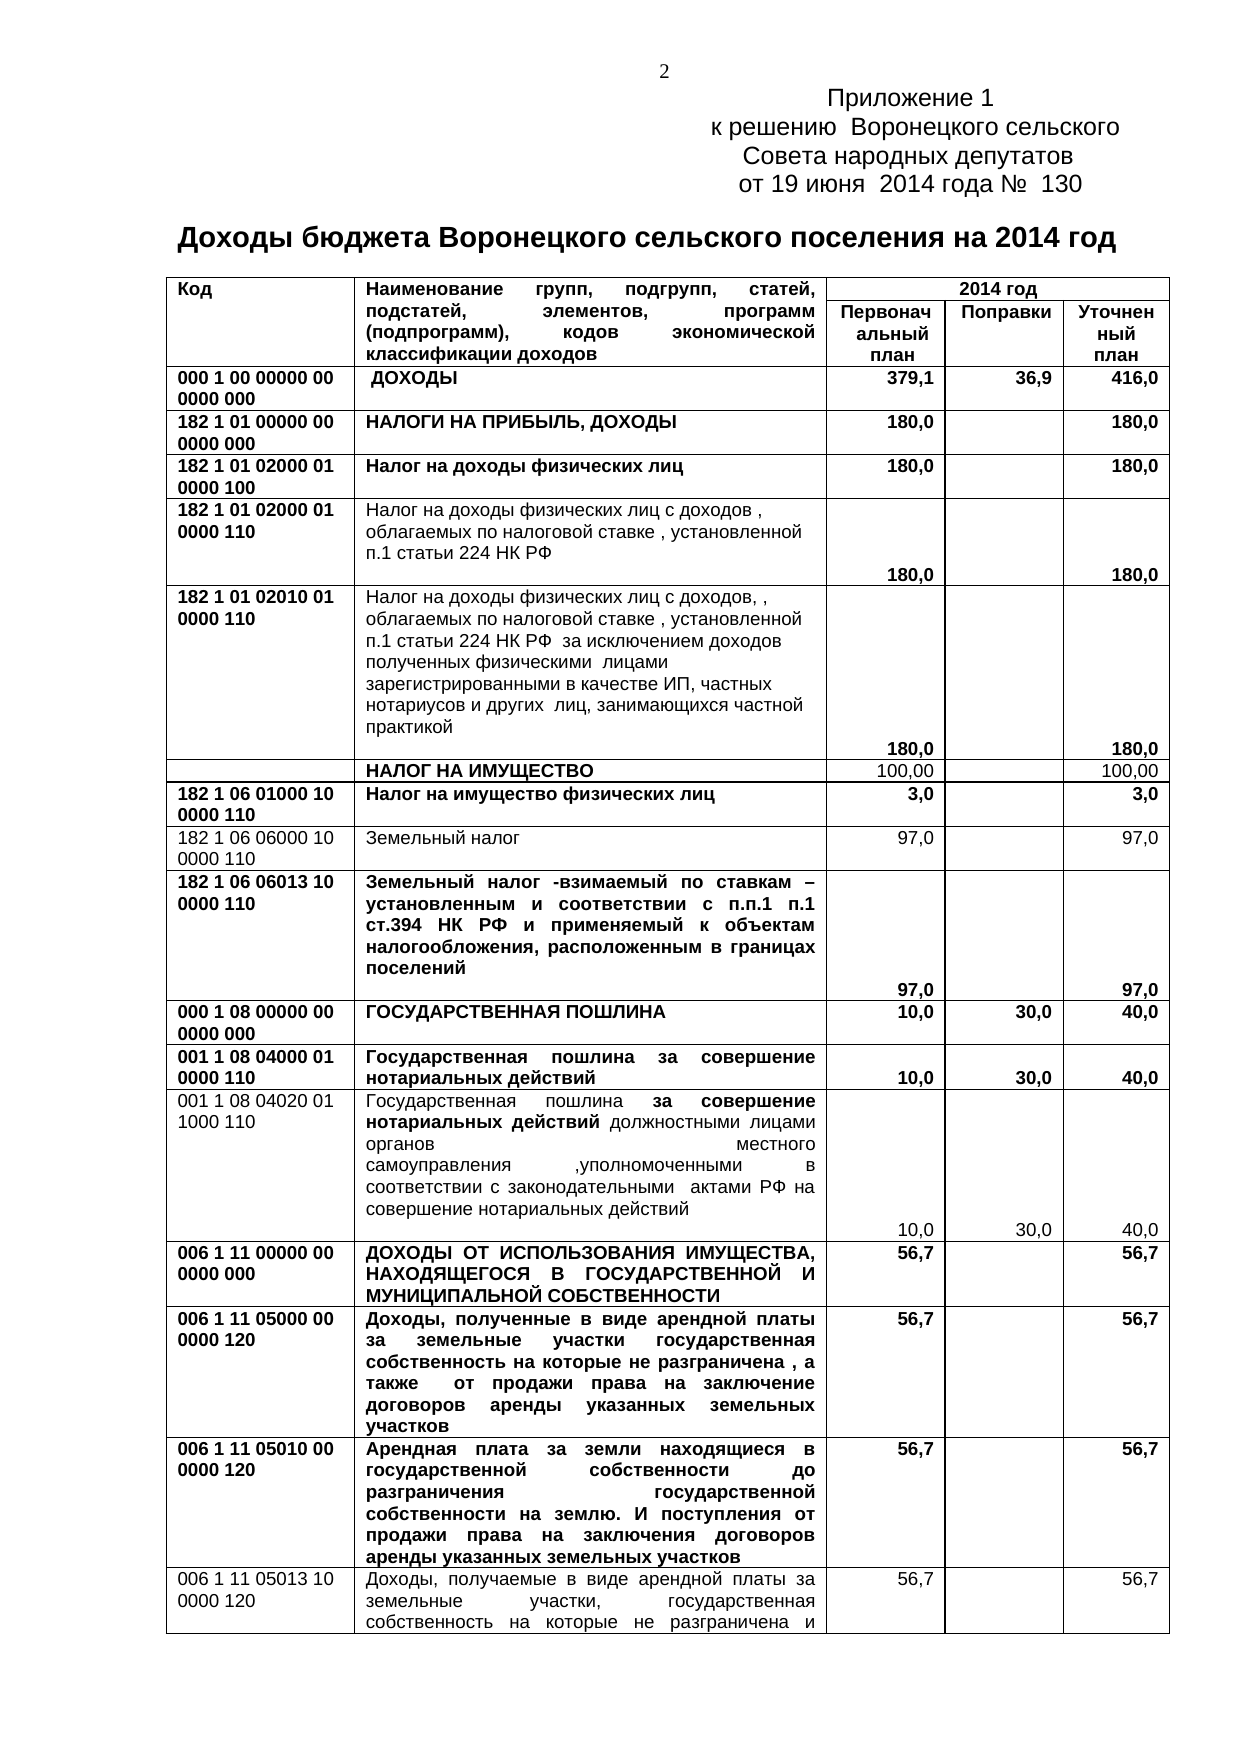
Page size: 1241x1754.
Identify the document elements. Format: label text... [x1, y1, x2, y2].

table_cell [946, 1307, 1063, 1437]
table_cell 56,7 [1064, 1242, 1169, 1306]
table_cell [946, 760, 1063, 781]
table_cell 180,0 [827, 455, 944, 498]
table_cell Налог на доходы физических лиц [355, 455, 826, 498]
table_cell Арендная плата за земли находящиеся в государственной собственности до разграничения государственной собственности на землю. И поступления от продажи права на заключения договоров аренды указанных земельных участков [355, 1438, 826, 1567]
table_cell 36,9 [946, 367, 1063, 410]
table_cell 006 1 11 05010 00 0000 120 [167, 1438, 354, 1567]
table_cell 97,0 [1064, 827, 1169, 870]
table_cell НАЛОГ НА ИМУЩЕСТВО [355, 760, 826, 781]
table_cell 416,0 [1064, 367, 1169, 410]
table_cell 180,0 [1064, 455, 1169, 498]
table_cell [946, 1438, 1063, 1567]
table_cell 10,0 [827, 1090, 944, 1241]
table_header 2014 год [827, 278, 1169, 300]
table_cell [946, 586, 1063, 759]
table_cell 180,0 [827, 586, 944, 759]
table_cell 379,1 [827, 367, 944, 410]
table_cell 182 1 01 02000 01 0000 110 [167, 499, 354, 585]
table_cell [355, 1568, 826, 1633]
table_cell 006 1 11 05000 00 0000 120 [167, 1307, 354, 1437]
table_cell 000 1 08 00000 00 0000 000 [167, 1001, 354, 1044]
table_cell 182 1 06 01000 10 0000 110 [167, 783, 354, 826]
text к решению Воронецкого сельского [679, 112, 1152, 141]
text Приложение 1 [827, 83, 1152, 112]
text от 19 июня 2014 года № 130 [738, 169, 1152, 198]
table_cell 006 1 11 00000 00 0000 000 [167, 1242, 354, 1306]
table_cell 30,0 [946, 1045, 1063, 1088]
table_cell 40,0 [1064, 1045, 1169, 1088]
table_cell [167, 760, 354, 781]
table_cell 180,0 [827, 411, 944, 454]
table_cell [167, 1568, 354, 1633]
table_cell 182 1 01 00000 00 0000 000 [167, 411, 354, 454]
table_cell 40,0 [1064, 1090, 1169, 1241]
table_cell 180,0 [1064, 586, 1169, 759]
table_cell 56,7 [1064, 1307, 1169, 1437]
table_cell 30,0 [946, 1090, 1063, 1241]
table_cell 3,0 [1064, 783, 1169, 826]
table_cell Налог на имущество физических лиц [355, 783, 826, 826]
text Совета народных депутатов [664, 141, 1152, 169]
table_cell Поправки [946, 301, 1063, 366]
table_cell [946, 411, 1063, 454]
table_cell Первоначальный план [827, 301, 944, 366]
table_cell 56,7 [827, 1307, 944, 1437]
table_cell Государственная пошлина за совершение нотариальных действий [355, 1045, 826, 1088]
table_cell 180,0 [1064, 499, 1169, 585]
table_cell Налог на доходы физических лиц с доходов, , облагаемых по налоговой ставке , установленной п.1 статьи 224 НК РФ за исключением доходов полученных физическими лицами зарегистрированными в качестве ИП, частных нотариусов и других лиц, занимающихся частной практикой [355, 586, 826, 759]
table_cell 40,0 [1064, 1001, 1169, 1044]
table_cell 182 1 01 02010 01 0000 110 [167, 586, 354, 759]
table_cell 56,7 [827, 1242, 944, 1306]
table_cell 10,0 [827, 1001, 944, 1044]
table_cell ДОХОДЫ [355, 367, 826, 410]
table_cell 180,0 [827, 499, 944, 585]
table_cell [946, 1568, 1063, 1633]
table_cell [946, 871, 1063, 1000]
table_cell [946, 783, 1063, 826]
table_cell 182 1 06 06013 10 0000 110 [167, 871, 354, 1000]
table_cell Налог на доходы физических лиц с доходов , облагаемых по налоговой ставке , установленной п.1 статьи 224 НК РФ [355, 499, 826, 585]
table_cell 182 1 01 02000 01 0000 100 [167, 455, 354, 498]
table_cell [946, 455, 1063, 498]
table_cell Доходы, полученные в виде арендной платы за земельные участки государственная собственность на которые не разграничена , а также от продажи права на заключение договоров аренды указанных земельных участков [355, 1307, 826, 1437]
text Доходы бюджета Воронецкого сельского поселения на 2014 год [177, 220, 1152, 253]
table_header Код [167, 278, 354, 366]
table_cell 3,0 [827, 783, 944, 826]
table_cell Уточненный план [1064, 301, 1169, 366]
table_cell 100,00 [827, 760, 944, 781]
table_cell [946, 827, 1063, 870]
table_cell 001 1 08 04000 01 0000 110 [167, 1045, 354, 1088]
table_cell 30,0 [946, 1001, 1063, 1044]
table_cell 56,7 [1064, 1438, 1169, 1567]
table_cell 97,0 [827, 827, 944, 870]
table_cell 56,7 [827, 1438, 944, 1567]
table_cell 000 1 00 00000 00 0000 000 [167, 367, 354, 410]
table_cell 10,0 [827, 1045, 944, 1088]
table_cell [946, 1242, 1063, 1306]
table_cell 97,0 [1064, 871, 1169, 1000]
table_header Наименование групп, подгрупп, статей, подстатей, элементов, программ (подпрограмм), кодов экономической классификации доходов [355, 278, 826, 366]
table_cell 100,00 [1064, 760, 1169, 781]
table_cell 97,0 [827, 871, 944, 1000]
table_cell 180,0 [1064, 411, 1169, 454]
table_cell 56,7 [827, 1568, 944, 1633]
table_cell НАЛОГИ НА ПРИБЫЛЬ, ДОХОДЫ [355, 411, 826, 454]
table_cell 001 1 08 04020 01 1000 110 [167, 1090, 354, 1241]
table_cell [946, 499, 1063, 585]
table_cell 56,7 [1064, 1568, 1169, 1633]
table_cell Государственная пошлина за совершение нотариальных действий должностными лицами органов местного самоуправления ,уполномоченными в соответствии с законодательными актами РФ на совершение нотариальных действий [355, 1090, 826, 1241]
table_cell Земельный налог [355, 827, 826, 870]
table_cell ДОХОДЫ ОТ ИСПОЛЬЗОВАНИЯ ИМУЩЕСТВА, НАХОДЯЩЕГОСЯ В ГОСУДАРСТВЕННОЙ И МУНИЦИПАЛЬНОЙ СОБСТВЕННОСТИ [355, 1242, 826, 1306]
table_cell ГОСУДАРСТВЕННАЯ ПОШЛИНА [355, 1001, 826, 1044]
table_cell Земельный налог -взимаемый по ставкам – установленным и соответствии с п.п.1 п.1 ст.394 НК РФ и применяемый к объектам налогообложения, расположенным в границах поселений [355, 871, 826, 1000]
table_cell 182 1 06 06000 10 0000 110 [167, 827, 354, 870]
